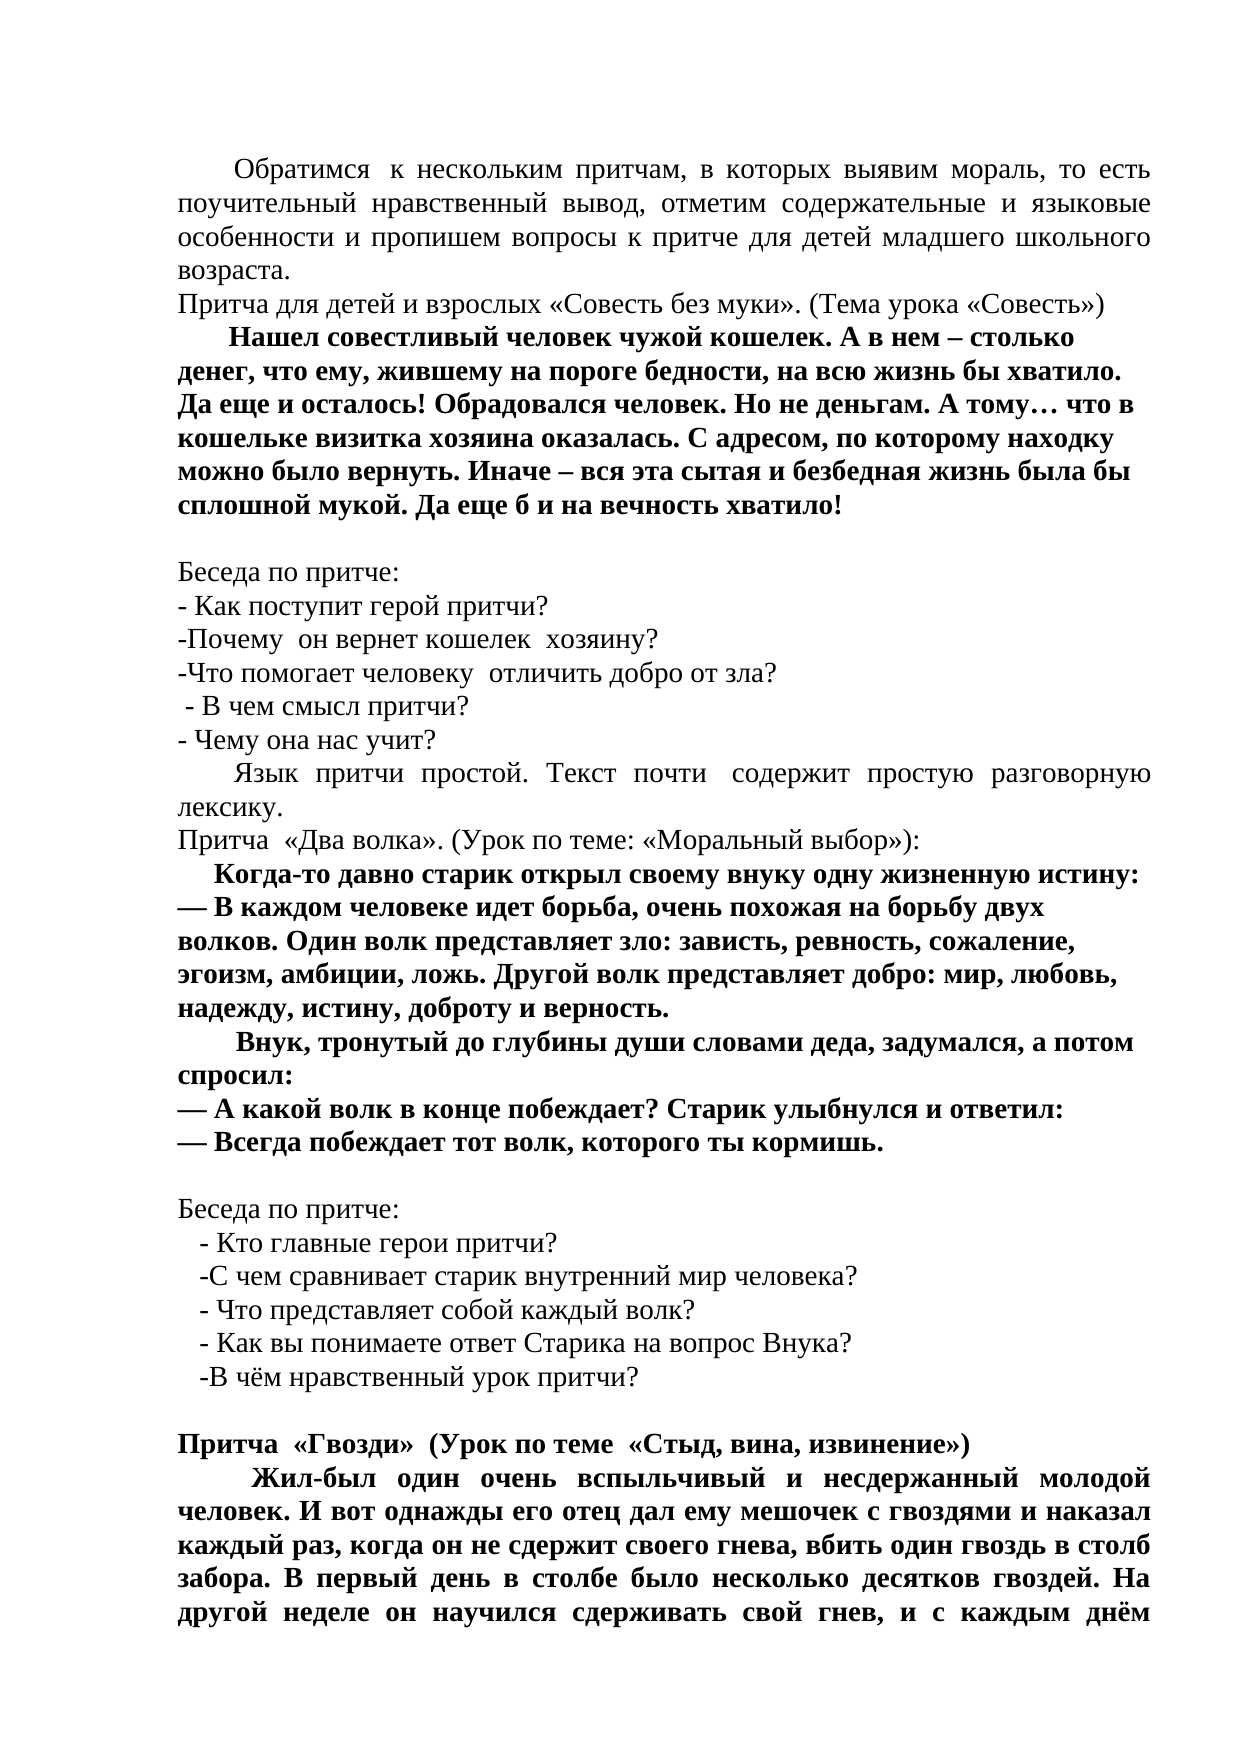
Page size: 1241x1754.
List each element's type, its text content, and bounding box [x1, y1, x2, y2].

text - Кто главные герои притчи? [177, 1225, 1152, 1258]
text Притча «Два волка». (Урок по теме: «Моральный выбор»): [177, 822, 1152, 856]
text - В чем смысл притчи? [177, 688, 1152, 722]
text — А какой волк в конце побеждает? Старик улыбнулся и ответил: [177, 1091, 1152, 1124]
text -Почему он вернет кошелек хозяину? [177, 621, 1152, 655]
text — В каждом человеке идет борьба, очень похожая на борьбу двух волков. Один волк представляет зло: зависть, ревность, сожаление, эгоизм, амбиции, ложь. Другой волк представляет добро: мир, любовь, надежду, истину, доброту и верность. [177, 889, 1152, 1024]
text - Как поступит герой притчи? [177, 588, 1152, 621]
text Язык притчи простой. Текст почти содержит простую разговорную лексику. [177, 755, 1152, 822]
text Беседа по притче: [177, 554, 1152, 588]
text Обратимся к нескольким притчам, в которых выявим мораль, то есть поучительный нравственный вывод, отметим содержательные и языковые особенности и пропишем вопросы к притче для детей младшего школьного возраста. [177, 152, 1152, 286]
text - Что представляет собой каждый волк? [177, 1292, 1152, 1326]
text Притча «Гвозди» (Урок по теме «Стыд, вина, извинение») [177, 1426, 1152, 1460]
text Внук, тронутый до глубины души словами деда, задумался, а потом спросил: [177, 1024, 1152, 1091]
text -C чем сравнивает старик внутренний мир человека? [177, 1258, 1152, 1292]
text Притча для детей и взрослых «Совесть без муки». (Тема урока «Совесть») [177, 286, 1152, 319]
text Нашел совестливый человек чужой кошелек. А в нем – столько денег, что ему, жившему на пороге бедности, на всю жизнь бы хватило. Да еще и осталось! Обрадовался человек. Но не деньгам. А тому… что в кошельке визитка хозяина оказалась. С адресом, по которому находку можно было вернуть. Иначе – вся эта сытая и безбедная жизнь была бы сплошной мукой. Да еще б и на вечность хватило! [177, 319, 1152, 521]
text — Всегда побеждает тот волк, которого ты кормишь. [177, 1124, 1152, 1158]
text - Как вы понимаете ответ Старика на вопрос Внука? [177, 1326, 1152, 1359]
text -В чём нравственный урок притчи? [177, 1359, 1152, 1393]
text Беседа по притче: [177, 1191, 1152, 1225]
text -Что помогает человеку отличить добро от зла? [177, 655, 1152, 688]
text - Чему она нас учит? [177, 722, 1152, 755]
text Когда-то давно старик открыл своему внуку одну жизненную истину: [177, 856, 1152, 889]
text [177, 1460, 1152, 1627]
